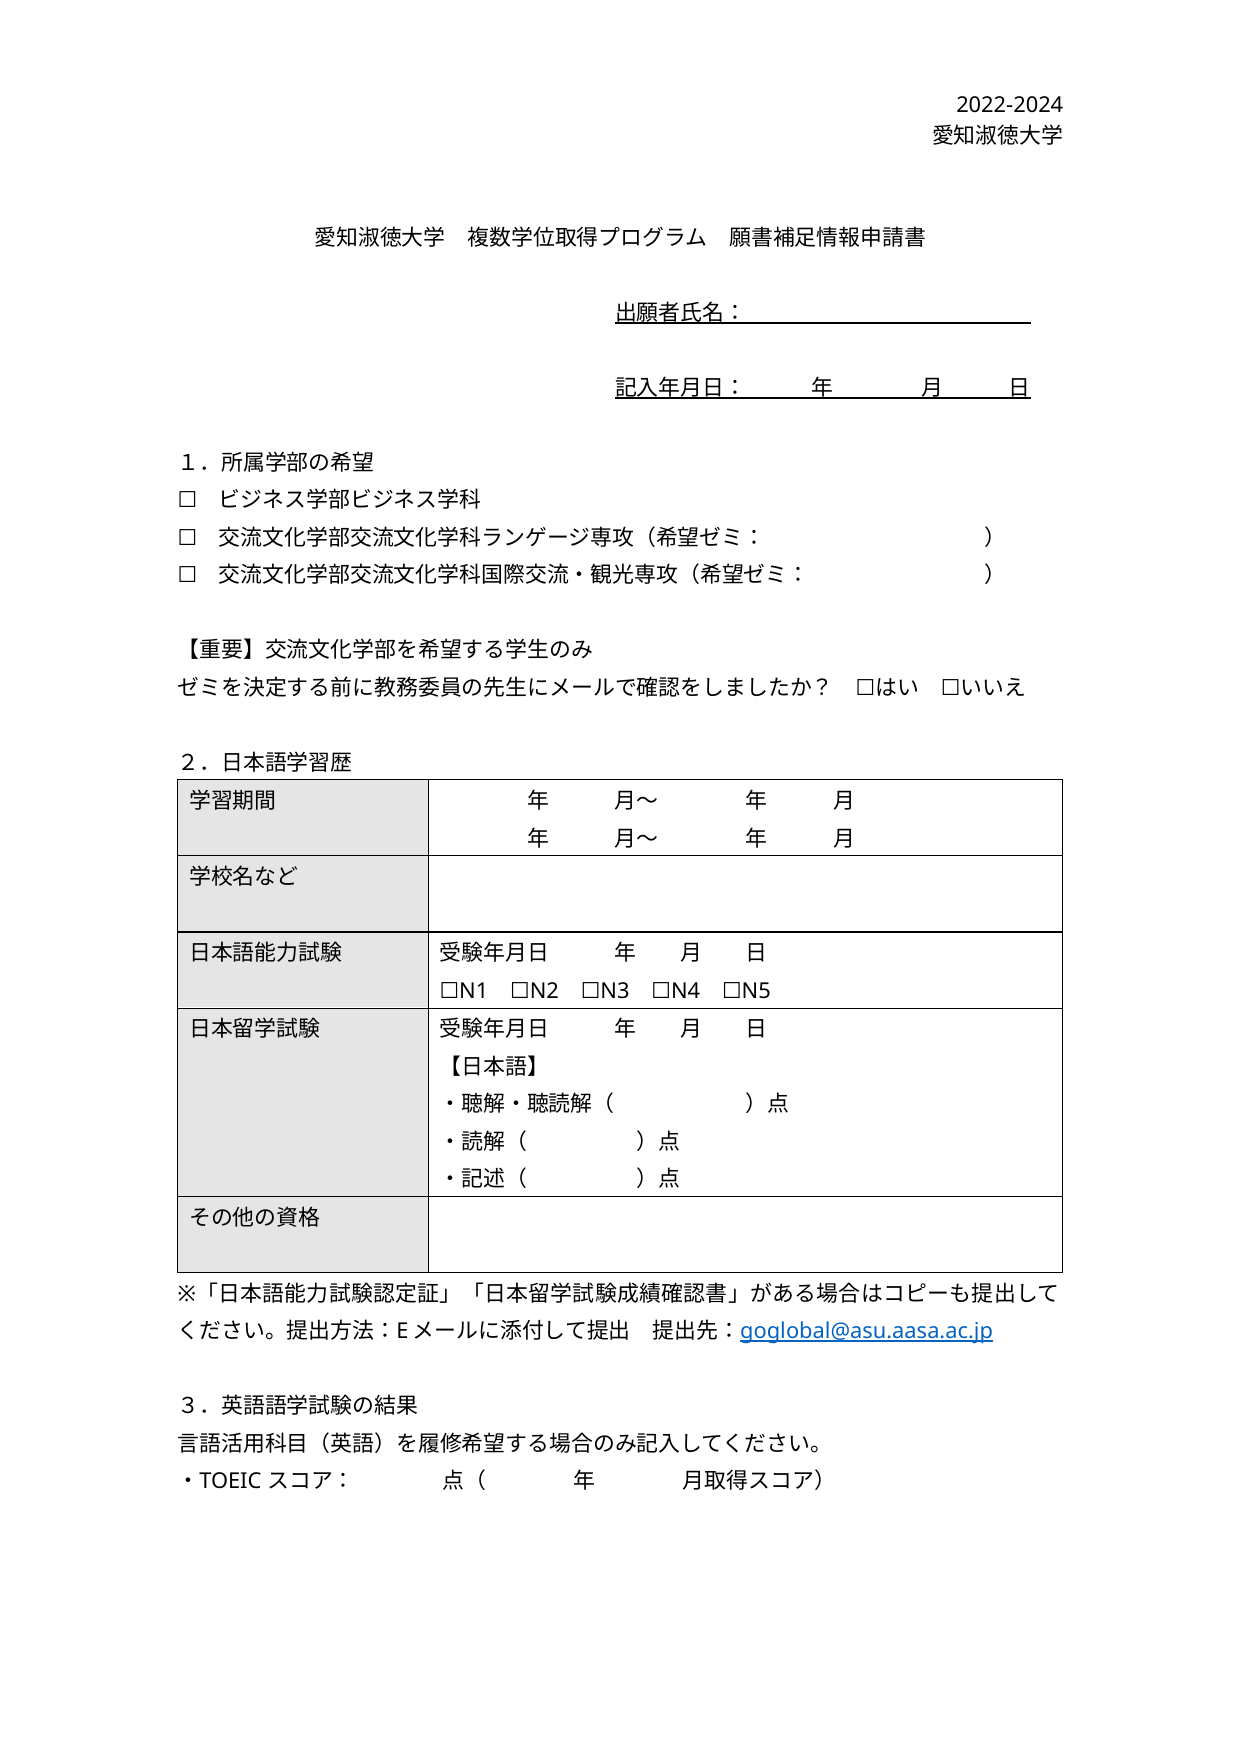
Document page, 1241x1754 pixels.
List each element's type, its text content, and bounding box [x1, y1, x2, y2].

text ビジネス学部ビジネス学科 [177, 479, 1063, 517]
text 愛知淑徳大学 複数学位取得プログラム 願書補足情報申請書 [177, 217, 1063, 254]
text ３．英語語学試験の結果 [177, 1386, 1063, 1423]
table_cell [429, 856, 1062, 931]
text ２．日本語学習歴 [177, 742, 1063, 779]
table_header 学習期間 [178, 780, 428, 855]
table_cell [429, 1197, 1062, 1272]
table_cell 受験年月日 年 月 日 N1 N2 N3 N4 N5 [429, 933, 1062, 1007]
table_cell 日本留学試験 [178, 1009, 428, 1196]
text １．所属学部の希望 [177, 442, 1063, 479]
table_cell 学校名など [178, 856, 428, 931]
table_cell 日本語能力試験 [178, 933, 428, 1007]
table_header 年 月～ 年 月 年 月～ 年 月 [429, 780, 1062, 855]
text ゼミを決定する前に教務委員の先生にメールで確認をしましたか？ はい いいえ [177, 667, 1063, 704]
text ※「日本語能力試験認定証」「日本留学試験成績確認書」がある場合はコピーも提出してください。提出方法：Eメールに添付して提出 提出先：goglobal@asu.aasa.ac.jp [177, 1273, 1063, 1348]
text 交流文化学部交流文化学科国際交流・観光専攻（希望ゼミ： ） [177, 554, 1063, 592]
text 言語活用科目（英語）を履修希望する場合のみ記入してください。 [177, 1423, 1063, 1461]
text 出願者氏名： [527, 292, 1063, 329]
table_cell 受験年月日 年 月 日 【日本語】 ・聴解・聴読解（ ）点 ・読解（ ）点 ・記述（ ）点 [429, 1009, 1062, 1196]
text ・TOEIC スコア： 点（ 年 月取得スコア） [177, 1461, 1063, 1498]
text 記入年月日： 年 月 日 [527, 367, 1063, 404]
text 【重要】交流文化学部を希望する学生のみ [177, 629, 1063, 667]
text 交流文化学部交流文化学科ランゲージ専攻（希望ゼミ： ） [177, 517, 1063, 554]
table_cell その他の資格 [178, 1197, 428, 1272]
